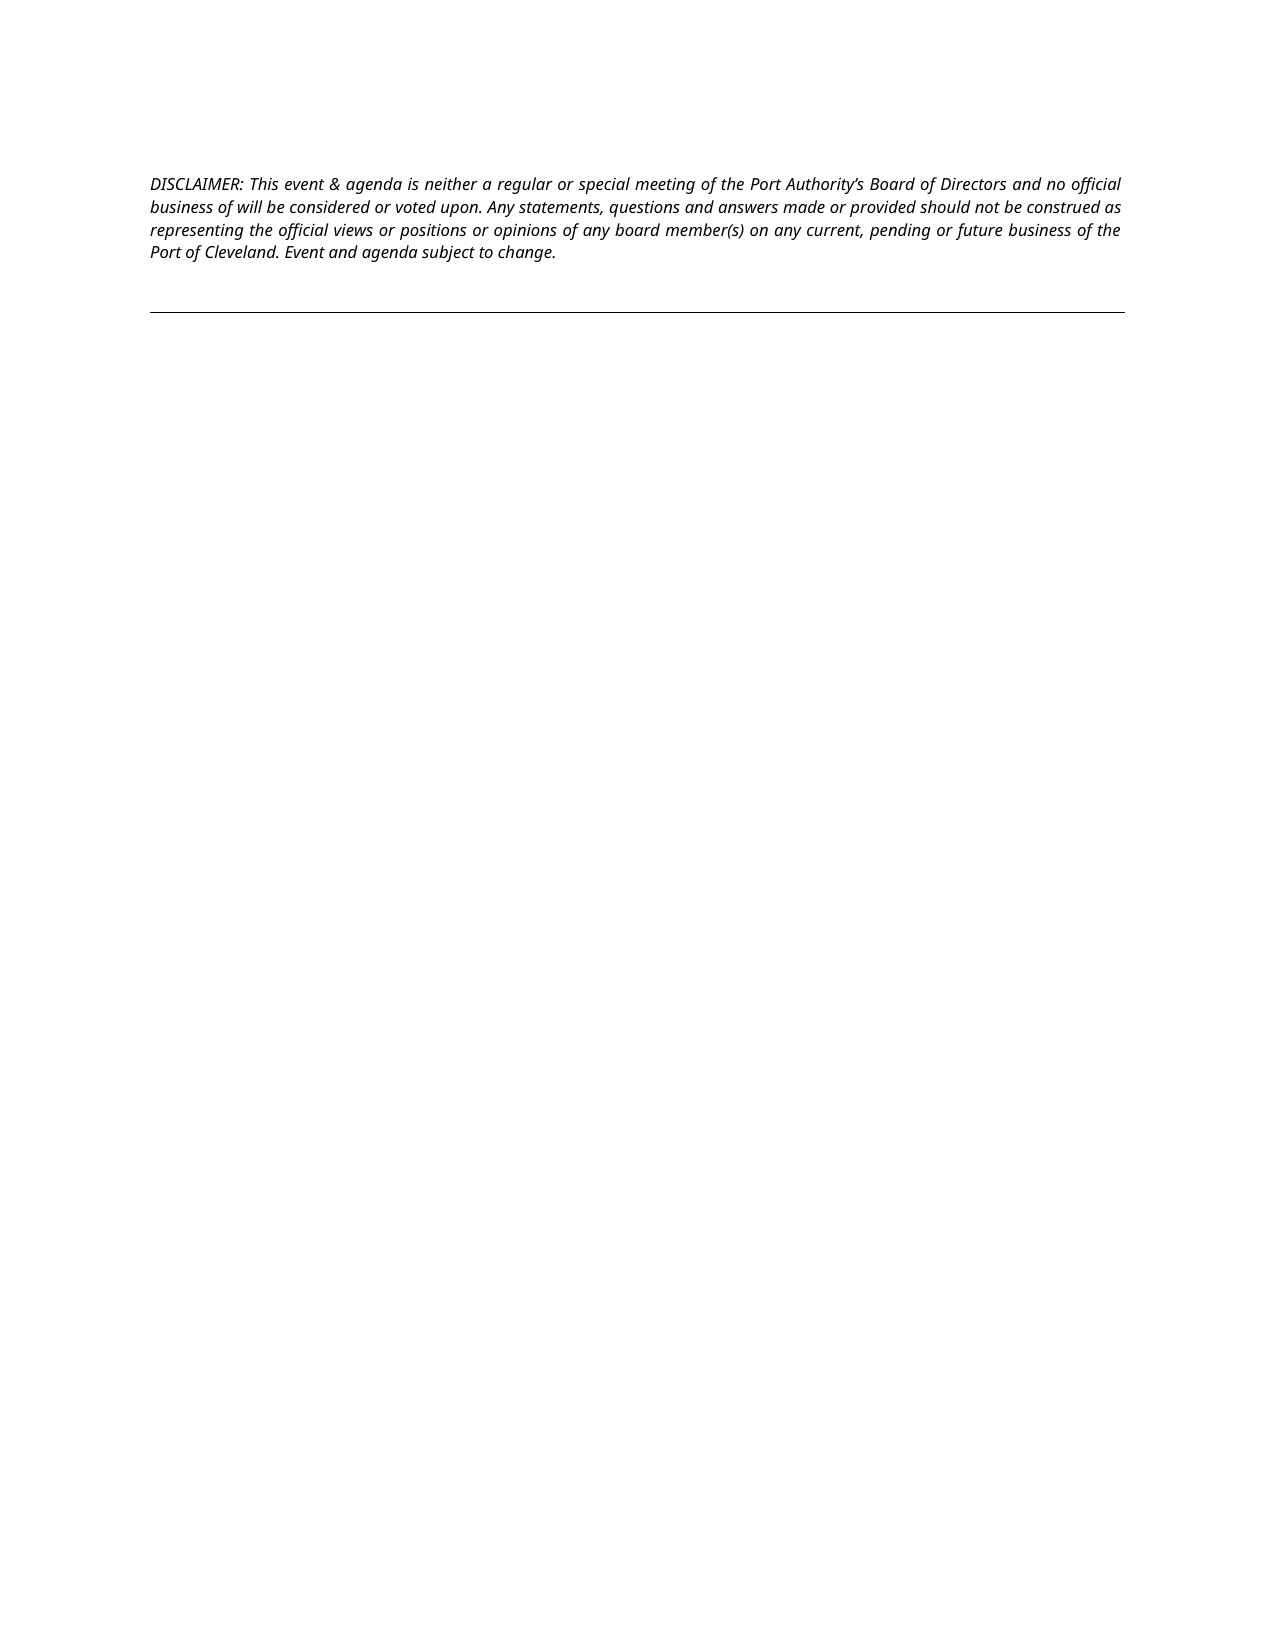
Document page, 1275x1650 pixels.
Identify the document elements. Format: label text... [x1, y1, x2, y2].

text DISCLAIMER: This event & agenda is neither a regular or special meeting of the Port Authority’s Board of Directors and no official business of will be considered or voted upon. Any statements, questions and answers made or provided should not be construed as representing the official views or positions or opinions of any board member(s) on any current, pending or future business of the Port of Cleveland. Event and agenda subject to change. [150, 173, 1125, 263]
